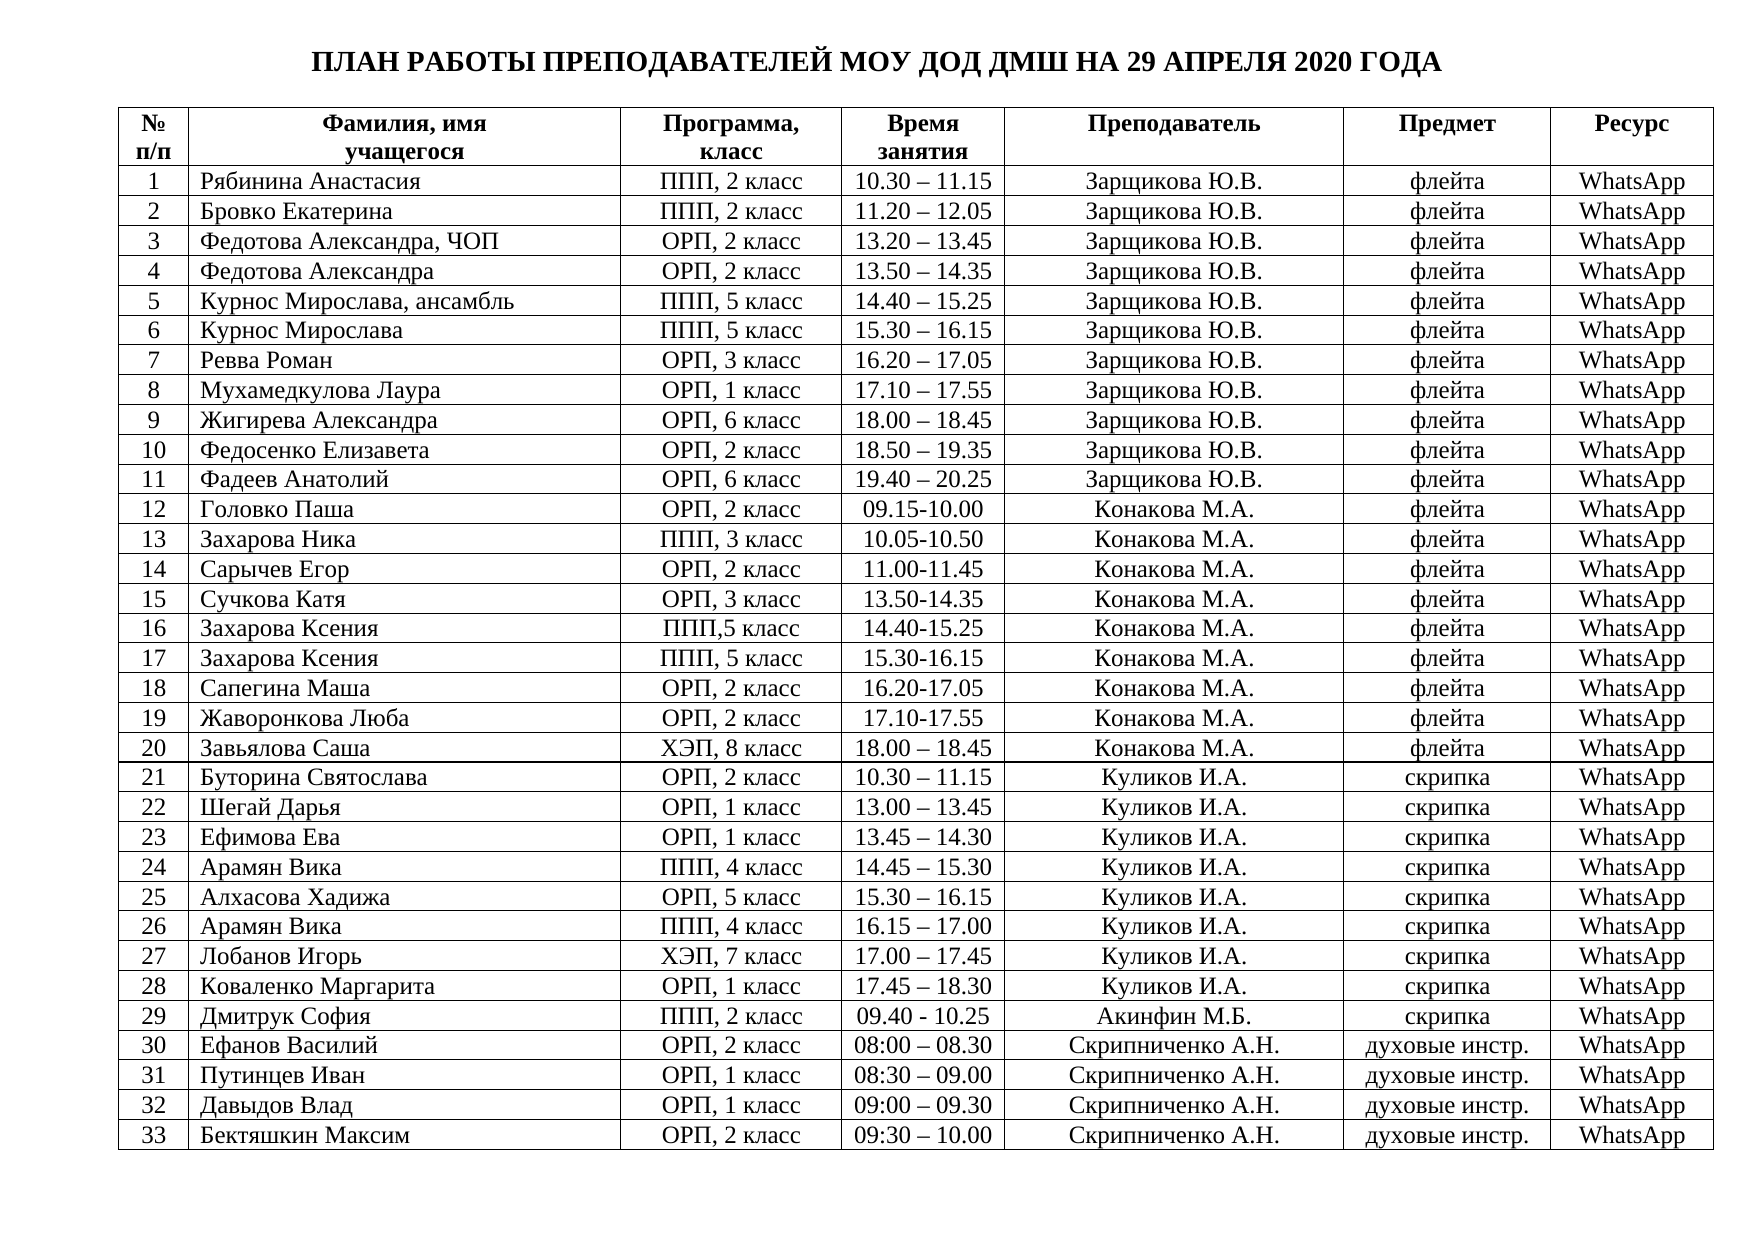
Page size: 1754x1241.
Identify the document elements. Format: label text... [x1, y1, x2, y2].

table_cell флейта [1344, 614, 1550, 642]
table_cell Федосенко Елизавета [189, 435, 620, 463]
table_header Преподаватель [1005, 108, 1343, 165]
table_cell Конакова М.А. [1005, 673, 1343, 702]
table_cell 32 [119, 1090, 188, 1119]
table_cell 9 [119, 405, 188, 434]
table_cell WhatsApp [1551, 1031, 1713, 1059]
table_cell ОРП, 2 класс [621, 703, 841, 732]
table_cell флейта [1344, 196, 1550, 225]
table_cell духовые инстр. [1344, 1060, 1550, 1089]
table_cell 17 [119, 643, 188, 672]
table_cell ОРП, 2 класс [621, 763, 841, 791]
table_header Программа, класс [621, 108, 841, 165]
table_cell 17.00 – 17.45 [842, 941, 1004, 970]
table_cell WhatsApp [1551, 1001, 1713, 1029]
table_cell скрипка [1344, 763, 1550, 791]
table_cell WhatsApp [1551, 465, 1713, 493]
table_cell Зарщикова Ю.В. [1005, 435, 1343, 463]
table_cell Арамян Вика [189, 911, 620, 940]
table_cell WhatsApp [1551, 971, 1713, 1000]
table_cell 21 [119, 763, 188, 791]
table_cell 2 [119, 196, 188, 225]
table_cell скрипка [1344, 941, 1550, 970]
table_cell 08:00 – 08.30 [842, 1031, 1004, 1059]
table_cell флейта [1344, 405, 1550, 434]
table_cell скрипка [1344, 971, 1550, 1000]
table_cell ОРП, 2 класс [621, 554, 841, 583]
table_cell ОРП, 6 класс [621, 405, 841, 434]
table_cell 14.45 – 15.30 [842, 852, 1004, 881]
table_cell 18 [119, 673, 188, 702]
table_cell 17.10 – 17.55 [842, 375, 1004, 404]
table_header Предмет [1344, 108, 1550, 165]
table_cell Скрипниченко А.Н. [1005, 1060, 1343, 1089]
table_cell Арамян Вика [189, 852, 620, 881]
table_cell 13.20 – 13.45 [842, 226, 1004, 255]
table_cell ППП, 5 класс [621, 643, 841, 672]
table_cell 31 [119, 1060, 188, 1089]
table_cell Фадеев Анатолий [189, 465, 620, 493]
table_cell WhatsApp [1551, 286, 1713, 314]
table_cell 20 [119, 733, 188, 761]
table_cell флейта [1344, 733, 1550, 761]
table_cell WhatsApp [1551, 166, 1713, 195]
table_cell Жаворонкова Люба [189, 703, 620, 732]
table_cell 15.30-16.15 [842, 643, 1004, 672]
table_cell 27 [119, 941, 188, 970]
table_cell WhatsApp [1551, 524, 1713, 553]
table_cell WhatsApp [1551, 614, 1713, 642]
table_cell 19 [119, 703, 188, 732]
table_cell Захарова Ксения [189, 643, 620, 672]
table_cell 22 [119, 792, 188, 821]
table_cell Ревва Роман [189, 345, 620, 374]
table_cell Зарщикова Ю.В. [1005, 465, 1343, 493]
table_cell флейта [1344, 673, 1550, 702]
table_cell флейта [1344, 524, 1550, 553]
table_cell Конакова М.А. [1005, 643, 1343, 672]
table_cell 26 [119, 911, 188, 940]
table_cell Скрипниченко А.Н. [1005, 1090, 1343, 1119]
table_cell духовые инстр. [1344, 1090, 1550, 1119]
table_cell скрипка [1344, 911, 1550, 940]
table_cell 28 [119, 971, 188, 1000]
table_cell флейта [1344, 494, 1550, 523]
table_cell 16 [119, 614, 188, 642]
table_cell WhatsApp [1551, 1120, 1713, 1149]
table_cell 3 [119, 226, 188, 255]
table_cell Куликов И.А. [1005, 911, 1343, 940]
table_cell 7 [119, 345, 188, 374]
table_cell WhatsApp [1551, 226, 1713, 255]
table_cell Сарычев Егор [189, 554, 620, 583]
table_cell Зарщикова Ю.В. [1005, 226, 1343, 255]
table_header Ресурс [1551, 108, 1713, 165]
table_cell ОРП, 2 класс [621, 673, 841, 702]
table_cell ОРП, 1 класс [621, 792, 841, 821]
table_cell Конакова М.А. [1005, 584, 1343, 612]
table_cell Конакова М.А. [1005, 554, 1343, 583]
table_cell WhatsApp [1551, 822, 1713, 851]
table_cell 6 [119, 316, 188, 344]
table_cell ОРП, 6 класс [621, 465, 841, 493]
table_cell 10.05-10.50 [842, 524, 1004, 553]
table_cell Конакова М.А. [1005, 703, 1343, 732]
table_cell ОРП, 2 класс [621, 435, 841, 463]
table_cell Сучкова Катя [189, 584, 620, 612]
table_cell 11 [119, 465, 188, 493]
table_cell Акинфин М.Б. [1005, 1001, 1343, 1029]
table_cell Давыдов Влад [189, 1090, 620, 1119]
table_cell 5 [119, 286, 188, 314]
table_cell 18.00 – 18.45 [842, 405, 1004, 434]
table_cell 09:30 – 10.00 [842, 1120, 1004, 1149]
table_cell 15.30 – 16.15 [842, 882, 1004, 910]
table_cell скрипка [1344, 1001, 1550, 1029]
table_cell ОРП, 2 класс [621, 226, 841, 255]
table_cell флейта [1344, 316, 1550, 344]
table_cell ОРП, 1 класс [621, 1060, 841, 1089]
table_cell ОРП, 5 класс [621, 882, 841, 910]
table_cell WhatsApp [1551, 1060, 1713, 1089]
table_cell Буторина Святослава [189, 763, 620, 791]
table_cell ППП, 2 класс [621, 166, 841, 195]
table_cell ППП, 5 класс [621, 286, 841, 314]
table_cell WhatsApp [1551, 256, 1713, 285]
table_cell 13.50 – 14.35 [842, 256, 1004, 285]
table_cell 23 [119, 822, 188, 851]
table_cell флейта [1344, 166, 1550, 195]
table_header Фамилия, имя учащегося [189, 108, 620, 165]
table_cell WhatsApp [1551, 345, 1713, 374]
table_header № п/п [119, 108, 188, 165]
table_cell 16.20 – 17.05 [842, 345, 1004, 374]
table_cell Скрипниченко А.Н. [1005, 1120, 1343, 1149]
table_cell WhatsApp [1551, 405, 1713, 434]
table_cell WhatsApp [1551, 316, 1713, 344]
table_cell Федотова Александра, ЧОП [189, 226, 620, 255]
table_cell Зарщикова Ю.В. [1005, 196, 1343, 225]
table_cell Федотова Александра [189, 256, 620, 285]
table_cell WhatsApp [1551, 1090, 1713, 1119]
table_cell 14 [119, 554, 188, 583]
table_cell Путинцев Иван [189, 1060, 620, 1089]
text ПЛАН РАБОТЫ ПРЕПОДАВАТЕЛЕЙ МОУ ДОД ДМШ НА 29 АПРЕЛЯ 2020 ГОДА [118, 44, 1636, 78]
table_cell флейта [1344, 643, 1550, 672]
table_cell Зарщикова Ю.В. [1005, 286, 1343, 314]
table_cell WhatsApp [1551, 494, 1713, 523]
table_cell WhatsApp [1551, 882, 1713, 910]
table_cell ХЭП, 8 класс [621, 733, 841, 761]
table_cell 16.20-17.05 [842, 673, 1004, 702]
table_cell 11.20 – 12.05 [842, 196, 1004, 225]
table_cell WhatsApp [1551, 703, 1713, 732]
table_cell 10.30 – 11.15 [842, 166, 1004, 195]
table_cell флейта [1344, 375, 1550, 404]
table_cell WhatsApp [1551, 643, 1713, 672]
table_cell 14.40 – 15.25 [842, 286, 1004, 314]
table_cell WhatsApp [1551, 911, 1713, 940]
table_cell ОРП, 2 класс [621, 1031, 841, 1059]
table_cell Зарщикова Ю.В. [1005, 345, 1343, 374]
table_cell Сапегина Маша [189, 673, 620, 702]
table_cell Конакова М.А. [1005, 733, 1343, 761]
table_cell Захарова Ника [189, 524, 620, 553]
table_cell WhatsApp [1551, 763, 1713, 791]
table_cell 8 [119, 375, 188, 404]
table_cell скрипка [1344, 822, 1550, 851]
table_cell флейта [1344, 435, 1550, 463]
table_cell Дмитрук София [189, 1001, 620, 1029]
table_cell WhatsApp [1551, 196, 1713, 225]
table_cell 10.30 – 11.15 [842, 763, 1004, 791]
table_cell 13.45 – 14.30 [842, 822, 1004, 851]
table_cell ХЭП, 7 класс [621, 941, 841, 970]
table_cell Конакова М.А. [1005, 524, 1343, 553]
table_cell 4 [119, 256, 188, 285]
table_cell ОРП, 3 класс [621, 584, 841, 612]
table_cell 18.50 – 19.35 [842, 435, 1004, 463]
table_cell 09:00 – 09.30 [842, 1090, 1004, 1119]
table_cell Куликов И.А. [1005, 822, 1343, 851]
table_cell ОРП, 2 класс [621, 256, 841, 285]
table_cell скрипка [1344, 882, 1550, 910]
table_cell ОРП, 2 класс [621, 494, 841, 523]
table_cell 1 [119, 166, 188, 195]
table_cell Зарщикова Ю.В. [1005, 375, 1343, 404]
table_cell 19.40 – 20.25 [842, 465, 1004, 493]
table_cell Лобанов Игорь [189, 941, 620, 970]
table_cell флейта [1344, 345, 1550, 374]
table_cell Бектяшкин Максим [189, 1120, 620, 1149]
table_cell 08:30 – 09.00 [842, 1060, 1004, 1089]
table_cell Жигирева Александра [189, 405, 620, 434]
table_cell ППП,5 класс [621, 614, 841, 642]
table_cell Ефанов Василий [189, 1031, 620, 1059]
table_cell 09.40 - 10.25 [842, 1001, 1004, 1029]
table_cell 16.15 – 17.00 [842, 911, 1004, 940]
table_cell WhatsApp [1551, 584, 1713, 612]
table_cell Завьялова Саша [189, 733, 620, 761]
table_cell флейта [1344, 554, 1550, 583]
table_cell Головко Паша [189, 494, 620, 523]
table_cell Скрипниченко А.Н. [1005, 1031, 1343, 1059]
table_cell WhatsApp [1551, 673, 1713, 702]
table_cell ОРП, 3 класс [621, 345, 841, 374]
table_cell духовые инстр. [1344, 1120, 1550, 1149]
table_cell 24 [119, 852, 188, 881]
table_cell Коваленко Маргарита [189, 971, 620, 1000]
table_cell Куликов И.А. [1005, 941, 1343, 970]
table_cell WhatsApp [1551, 852, 1713, 881]
table_cell Куликов И.А. [1005, 763, 1343, 791]
table_cell ППП, 4 класс [621, 911, 841, 940]
table_cell 10 [119, 435, 188, 463]
table_cell Зарщикова Ю.В. [1005, 405, 1343, 434]
table_cell флейта [1344, 286, 1550, 314]
table_cell Захарова Ксения [189, 614, 620, 642]
table_cell Зарщикова Ю.В. [1005, 256, 1343, 285]
table_cell 33 [119, 1120, 188, 1149]
table_cell флейта [1344, 226, 1550, 255]
table_cell 11.00-11.45 [842, 554, 1004, 583]
table_cell Куликов И.А. [1005, 852, 1343, 881]
table_cell 12 [119, 494, 188, 523]
table_cell 09.15-10.00 [842, 494, 1004, 523]
table_cell Бровко Екатерина [189, 196, 620, 225]
table_cell Конакова М.А. [1005, 614, 1343, 642]
table_cell 14.40-15.25 [842, 614, 1004, 642]
table_cell скрипка [1344, 852, 1550, 881]
table_cell 18.00 – 18.45 [842, 733, 1004, 761]
table_cell ОРП, 1 класс [621, 822, 841, 851]
table_cell скрипка [1344, 792, 1550, 821]
table_cell ППП, 2 класс [621, 196, 841, 225]
table_cell Конакова М.А. [1005, 494, 1343, 523]
table_cell ОРП, 1 класс [621, 375, 841, 404]
table_cell 29 [119, 1001, 188, 1029]
table_cell флейта [1344, 256, 1550, 285]
table_cell Курнос Мирослава [189, 316, 620, 344]
table_cell Ефимова Ева [189, 822, 620, 851]
table_cell WhatsApp [1551, 435, 1713, 463]
table_cell Куликов И.А. [1005, 882, 1343, 910]
table_cell 25 [119, 882, 188, 910]
table_cell WhatsApp [1551, 792, 1713, 821]
table_cell Куликов И.А. [1005, 792, 1343, 821]
table_cell духовые инстр. [1344, 1031, 1550, 1059]
table_cell ОРП, 2 класс [621, 1120, 841, 1149]
table_cell WhatsApp [1551, 375, 1713, 404]
table_cell 13 [119, 524, 188, 553]
table_cell 17.45 – 18.30 [842, 971, 1004, 1000]
table_cell 30 [119, 1031, 188, 1059]
table_cell 17.10-17.55 [842, 703, 1004, 732]
table_cell Зарщикова Ю.В. [1005, 316, 1343, 344]
table_cell 13.50-14.35 [842, 584, 1004, 612]
table_cell WhatsApp [1551, 554, 1713, 583]
table_cell ОРП, 1 класс [621, 1090, 841, 1119]
table_header Время занятия [842, 108, 1004, 165]
table_cell Зарщикова Ю.В. [1005, 166, 1343, 195]
table_cell 13.00 – 13.45 [842, 792, 1004, 821]
table_cell Шегай Дарья [189, 792, 620, 821]
table_cell ППП, 2 класс [621, 1001, 841, 1029]
table_cell ППП, 5 класс [621, 316, 841, 344]
table_cell Мухамедкулова Лаура [189, 375, 620, 404]
table_cell 15.30 – 16.15 [842, 316, 1004, 344]
table_cell WhatsApp [1551, 941, 1713, 970]
table_cell ОРП, 1 класс [621, 971, 841, 1000]
table_cell ППП, 4 класс [621, 852, 841, 881]
table_cell ППП, 3 класс [621, 524, 841, 553]
table_cell Рябинина Анастасия [189, 166, 620, 195]
table_cell флейта [1344, 703, 1550, 732]
table_cell флейта [1344, 584, 1550, 612]
table_cell Алхасова Хадижа [189, 882, 620, 910]
table_cell флейта [1344, 465, 1550, 493]
table_cell 15 [119, 584, 188, 612]
table_cell Курнос Мирослава, ансамбль [189, 286, 620, 314]
table_cell WhatsApp [1551, 733, 1713, 761]
table_cell Куликов И.А. [1005, 971, 1343, 1000]
